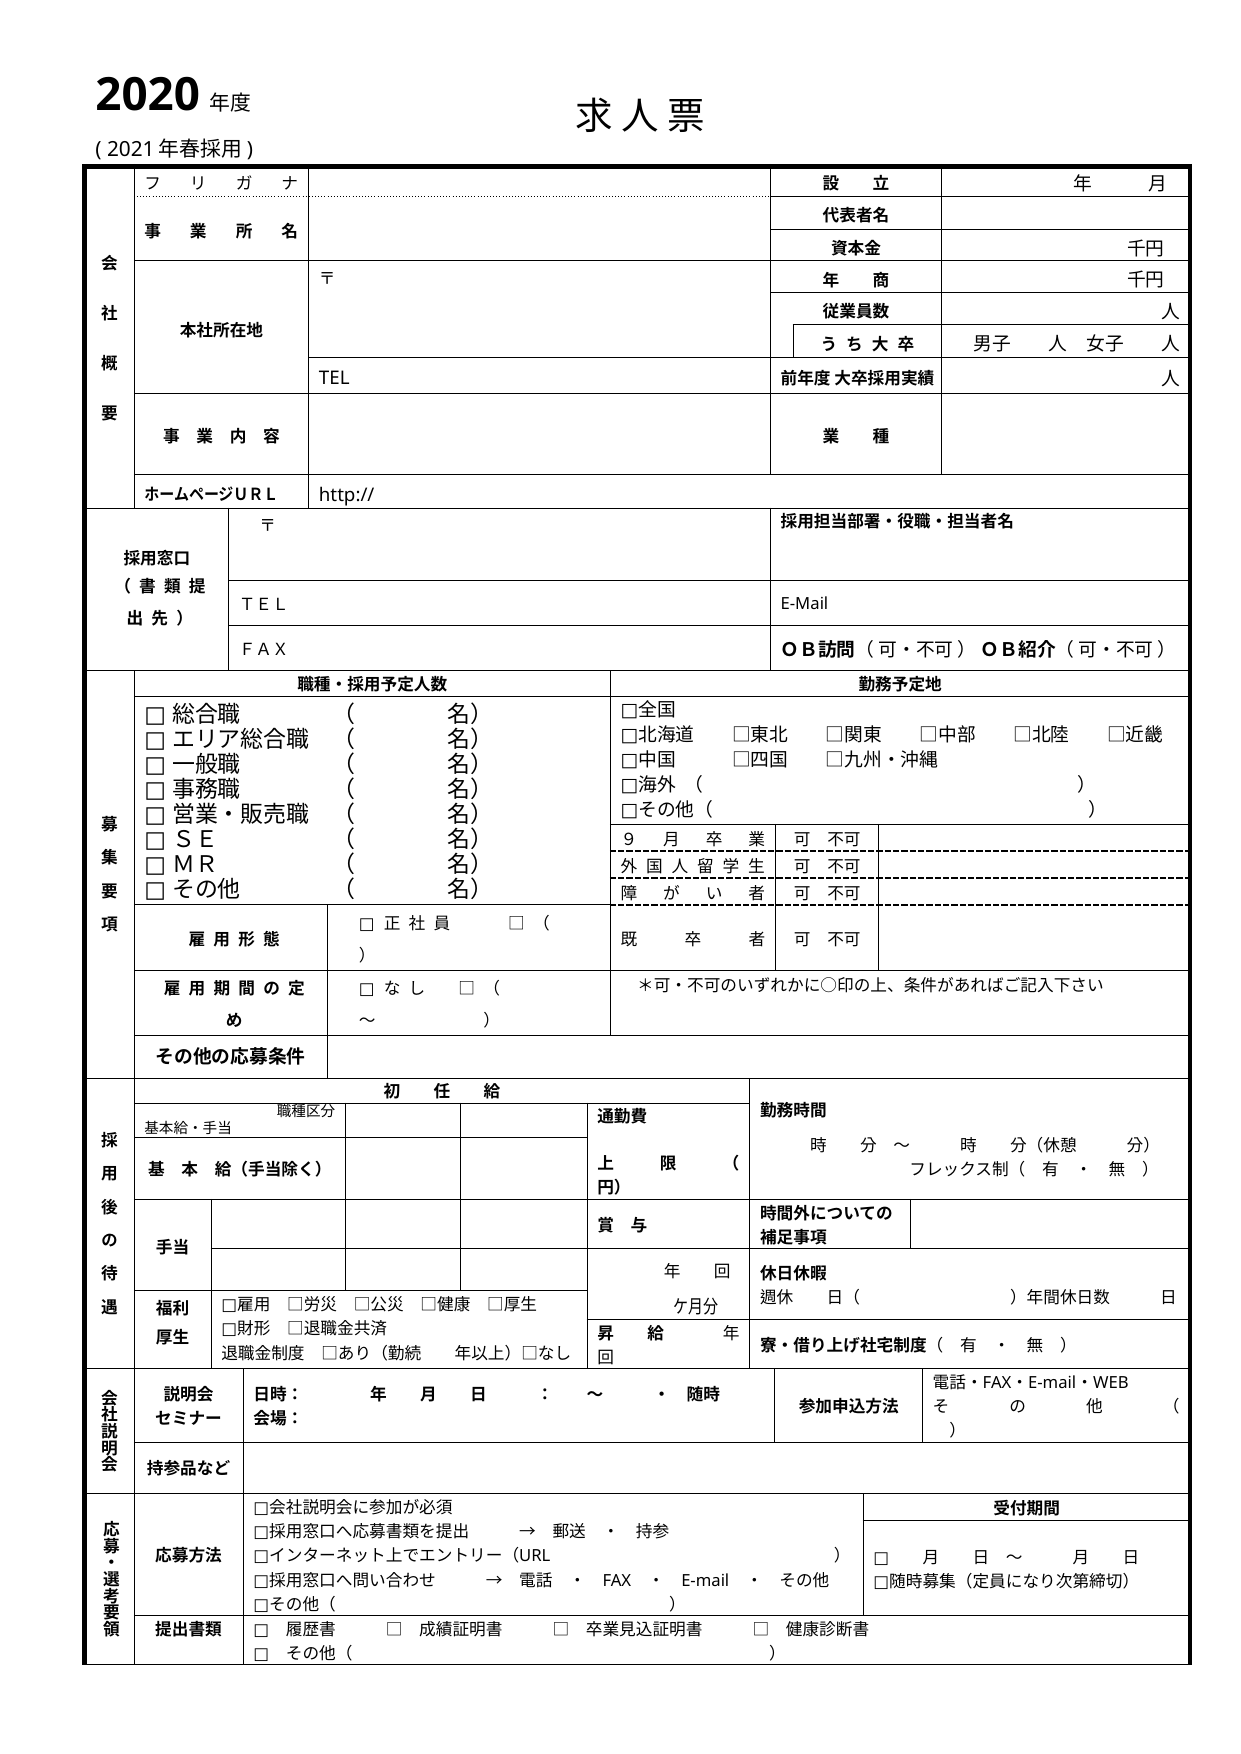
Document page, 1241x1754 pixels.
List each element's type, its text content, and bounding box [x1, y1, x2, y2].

table_cell [461, 1138, 587, 1199]
table_cell 持参品など [135, 1443, 243, 1493]
table_cell 応募方法 [135, 1494, 243, 1615]
table_cell [879, 850, 1188, 877]
table_cell 基 本 給（手当除く） [135, 1138, 345, 1199]
table_cell □全国 □北海道 □東北 □関東 □中部 □北陸 □近畿 □中国 □四国 □九州・沖縄 □海外 （ ） □その他（ ） [611, 697, 1188, 824]
table_cell 電話・FAX・E-mail・WEB その他（ ） [923, 1369, 1188, 1441]
table_cell [212, 1200, 345, 1248]
table_cell ＴＥＬ [229, 581, 770, 624]
table_cell ＦＡＸ [229, 626, 770, 670]
table_cell 男子 人 女子 人 [942, 325, 1188, 357]
table_cell 従業員数 [771, 293, 941, 324]
table_cell [346, 1200, 460, 1248]
table_cell [309, 394, 770, 473]
table_cell 年 商 [771, 261, 941, 292]
table_cell [461, 1200, 587, 1248]
table_cell 職種・採用予定人数 [135, 671, 610, 696]
table_cell 可 不可 [776, 904, 878, 970]
table_cell http:// [309, 475, 1188, 507]
table_cell E-Mail [771, 581, 1188, 624]
table_cell 可 不可 [776, 850, 878, 877]
table_cell [879, 877, 1188, 904]
table_cell 本社所在地 [135, 261, 308, 393]
table_cell 昇 給 年 回 [588, 1320, 749, 1368]
table_cell その他の応募条件 [135, 1036, 327, 1078]
table_cell 外国人留学生 [611, 850, 775, 877]
table_cell [328, 1036, 1188, 1078]
table_cell 日時： 年 月 日 ： ～ ・ 随時 会場： [244, 1369, 774, 1441]
table_cell 賞 与 [588, 1200, 749, 1248]
table_cell 事 業 内 容 [135, 394, 308, 473]
table_cell □会社説明会に参加が必須 □採用窓口へ応募書類を提出 → 郵送 ・ 持参 □インターネット上でエントリー（URL ） □採用窓口へ問い合わせ → 電話 ・ FAX ・ E-mail ・ その他 □その他（ ） [244, 1494, 863, 1615]
table_cell 年 回 [588, 1249, 749, 1290]
table_cell [212, 1249, 345, 1290]
table_cell 事業所名 [135, 196, 308, 260]
table_cell 職種区分 基本給・手当 [135, 1104, 345, 1137]
table_header 求 人 票 [307, 61, 973, 164]
table_cell 可 不可 [776, 825, 878, 850]
table_cell [309, 196, 770, 260]
table_cell 可 不可 [776, 877, 878, 904]
table_cell ( 2021年春採用 ) [85, 131, 307, 164]
table_cell ＊可・不可のいずれかに○印の上、条件があればご記入下さい [611, 971, 1188, 1035]
table_cell 前年度 大卒採用実績 [771, 358, 941, 393]
table_cell 福利 厚生 [135, 1291, 211, 1368]
table_cell 勤務時間 時 分 ～ 時 分（休憩 分） フレックス制（ 有 ・ 無 ） [750, 1079, 1188, 1199]
table_cell [461, 1249, 587, 1290]
table_cell 設 立 [771, 169, 941, 196]
table_cell 会 社 概 要 [87, 169, 134, 507]
table_cell TEL [309, 358, 770, 393]
table_cell □ 月 日 ～ 月 日 □随時募集（定員になり次第締切） [864, 1521, 1188, 1615]
table_cell 受付期間 [864, 1494, 1188, 1520]
table_cell 千円 [942, 261, 1188, 292]
table_cell 資本金 [771, 230, 941, 260]
table_cell 業 種 [771, 394, 941, 473]
table_cell 手当 [135, 1200, 211, 1290]
table_cell [346, 1138, 460, 1199]
table_cell [346, 1104, 460, 1137]
table_cell 初 任 給 [135, 1079, 749, 1102]
table_cell 障がい者 [611, 877, 775, 904]
table_cell 募 集 要 項 [87, 671, 134, 1078]
table_cell ＯＢ訪問（ 可・不可 ） ＯＢ紹介（ 可・不可 ） [771, 626, 1188, 670]
table_cell [244, 1443, 1188, 1493]
table_cell 採 用 後 の 待 遇 [87, 1079, 134, 1368]
table_cell □なし □（ ～ ） [328, 971, 610, 1035]
table_cell □正社員 □（ ） [328, 905, 610, 970]
table_cell 採用窓口 （書類提出先） [87, 509, 228, 670]
table_cell [879, 825, 1188, 850]
table_cell 代表者名 [771, 197, 941, 228]
table_cell ９月卒業 [611, 825, 775, 850]
table_cell [942, 394, 1188, 473]
table_cell 採用担当部署・役職・担当者名 [771, 509, 1188, 580]
table_cell [461, 1104, 587, 1137]
table_cell □ 履歴書 □ 成績証明書 □ 卒業見込証明書 □ 健康診断書 □ その他（ ） [244, 1616, 1188, 1664]
table_cell 〒 [229, 509, 770, 580]
table_header 2020年度 [85, 61, 307, 131]
table_cell 人 [942, 293, 1188, 324]
table_cell ホームページＵＲＬ [135, 475, 308, 507]
table_cell 時間外についての 補足事項 [750, 1200, 910, 1248]
table_cell [879, 904, 1188, 970]
table_cell 休日休暇 週休 日（ ）年間休日数 日 [750, 1249, 1188, 1319]
table_cell 年 月 [942, 169, 1188, 196]
table_cell 説明会 セミナー [135, 1369, 243, 1441]
table_cell [942, 197, 1188, 228]
table_cell 既卒者 [611, 904, 775, 970]
table_cell [309, 169, 770, 196]
table_cell 雇用形態 [135, 905, 327, 970]
table_cell [911, 1200, 1188, 1248]
table_cell 〒 [309, 261, 770, 357]
table_cell 寮・借り上げ社宅制度（ 有 ・ 無 ） [750, 1320, 1188, 1368]
table_cell 千円 [942, 230, 1188, 260]
table_cell 人 [942, 358, 1188, 393]
table_cell 応募・選考要領 [87, 1494, 134, 1664]
table_cell 会社説明会 [87, 1369, 134, 1493]
table_cell [771, 324, 793, 357]
table_cell うち大卒 [794, 325, 941, 357]
table_cell ケ月分 [588, 1290, 749, 1319]
table_cell [346, 1249, 460, 1290]
table_cell 参加申込方法 [775, 1369, 922, 1441]
table_cell 通勤費 上限（ 円） [588, 1104, 749, 1199]
table_cell □ 総合職 （ 名） □ エリア総合職 （ 名） □ 一般職 （ 名） □ 事務職 （ 名） □ 営業・販売職 （ 名） □ ＳＥ （ 名） □ ＭＲ （ 名） □ その他 （ 名） [135, 697, 610, 904]
table_cell フリガナ [135, 169, 308, 196]
table_cell 雇用期間の定め [135, 971, 327, 1035]
table_cell 提出書類 [135, 1616, 243, 1664]
table_cell 勤務予定地 [611, 671, 1188, 696]
table_cell □雇用 □労災 □公災 □健康 □厚生 □財形 □退職金共済 退職金制度 □あり（勤続 年以上）□なし [212, 1291, 587, 1368]
